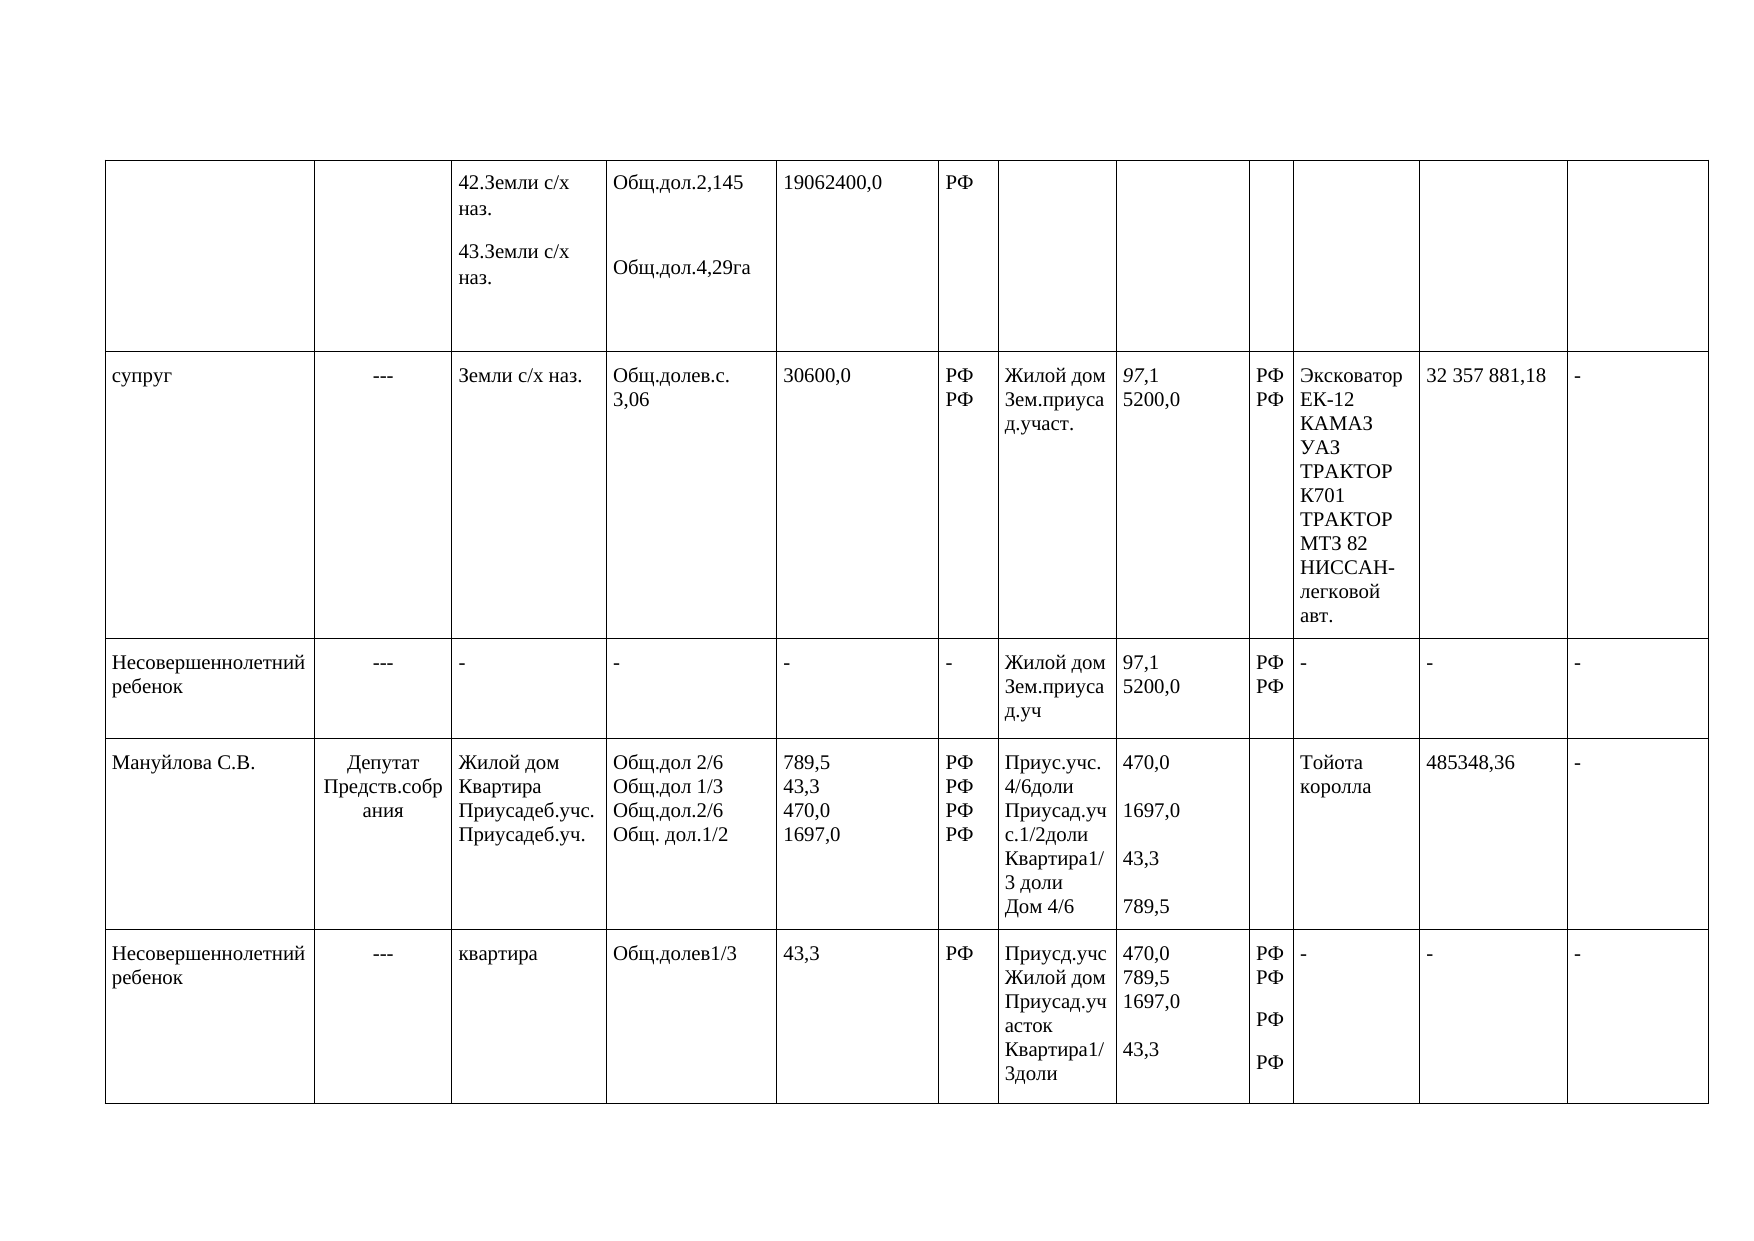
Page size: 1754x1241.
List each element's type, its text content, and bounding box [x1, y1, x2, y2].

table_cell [777, 161, 938, 351]
table_cell Несовершеннолетний ребенок [106, 639, 314, 738]
table_cell --- [315, 930, 451, 1103]
table_cell РФ РФ [939, 352, 998, 638]
table_cell 789,5 43,3 470,0 1697,0 [777, 739, 938, 929]
table_cell Общ.долев.с. 3,06 [607, 352, 776, 638]
table_cell 485348,36 [1420, 739, 1567, 929]
table_cell --- [315, 352, 451, 638]
table_cell 470,0 1697,0 43,3 789,5 [1117, 739, 1249, 929]
table_cell Жилой дом Зем.приусад.участ. [999, 352, 1116, 638]
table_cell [452, 161, 606, 351]
table_cell Жилой дом Квартира Приусадеб.учс. Приусадеб.уч. [452, 739, 606, 929]
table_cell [999, 930, 1116, 1103]
table_cell РФ РФ [1250, 352, 1293, 638]
table_cell Мануйлова С.В. [106, 739, 314, 929]
table_cell РФ РФ РФ РФ РФ РФ [939, 161, 998, 351]
table_cell - [452, 639, 606, 738]
table_cell - [1568, 930, 1708, 1103]
table_cell Общ.долев1/3 [607, 930, 776, 1103]
table_cell [999, 161, 1116, 351]
table_cell Эксковатор ЕК-12 КАМАЗ УАЗ ТРАКТОР К701 ТРАКТОР МТЗ 82 НИССАН-легковой авт. [1294, 352, 1419, 638]
table_cell РФ РФ [1250, 639, 1293, 738]
table_cell супруг [106, 352, 314, 638]
table_cell - [939, 639, 998, 738]
table_cell [1117, 161, 1249, 351]
table_cell Жилой дом Зем.приусад.уч [999, 639, 1116, 738]
table_cell 32 357 881,18 [1420, 352, 1567, 638]
table_cell - [1568, 739, 1708, 929]
table_cell - [1420, 639, 1567, 738]
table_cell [1117, 930, 1249, 1103]
table_cell Земли с/х наз. [452, 352, 606, 638]
table_cell - [777, 639, 938, 738]
table_cell - [1568, 352, 1708, 638]
table_cell Депутат Предств.собрания [315, 739, 451, 929]
table_cell - [1294, 930, 1419, 1103]
table_cell 43,3 [777, 930, 938, 1103]
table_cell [106, 930, 314, 1103]
table_cell РФ РФ РФ РФ [939, 739, 998, 929]
table_cell 30600,0 [777, 352, 938, 638]
table_cell [1250, 161, 1293, 351]
table_cell Тойота королла [1294, 739, 1419, 929]
table_cell РФ РФ РФ РФ [1250, 930, 1293, 1103]
table_cell РФ [939, 930, 998, 1103]
table_cell --- [315, 639, 451, 738]
table_cell - [607, 639, 776, 738]
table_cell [607, 161, 776, 351]
table_cell [1250, 739, 1293, 929]
table_cell [1568, 161, 1708, 351]
table_cell - [1568, 639, 1708, 738]
table_cell [1294, 161, 1419, 351]
table_cell 97,1 5200,0 [1117, 352, 1249, 638]
table_cell [1420, 161, 1567, 351]
table_cell 97,1 5200,0 [1117, 639, 1249, 738]
table_cell квартира [452, 930, 606, 1103]
table_cell Приус.учс.4/6доли Приусад.учс.1/2доли Квартира1/3 доли Дом 4/6 [999, 739, 1116, 929]
table_cell - [1294, 639, 1419, 738]
table_cell Общ.дол 2/6 Общ.дол 1/3 Общ.дол.2/6 Общ. дол.1/2 [607, 739, 776, 929]
table_cell - [1420, 930, 1567, 1103]
